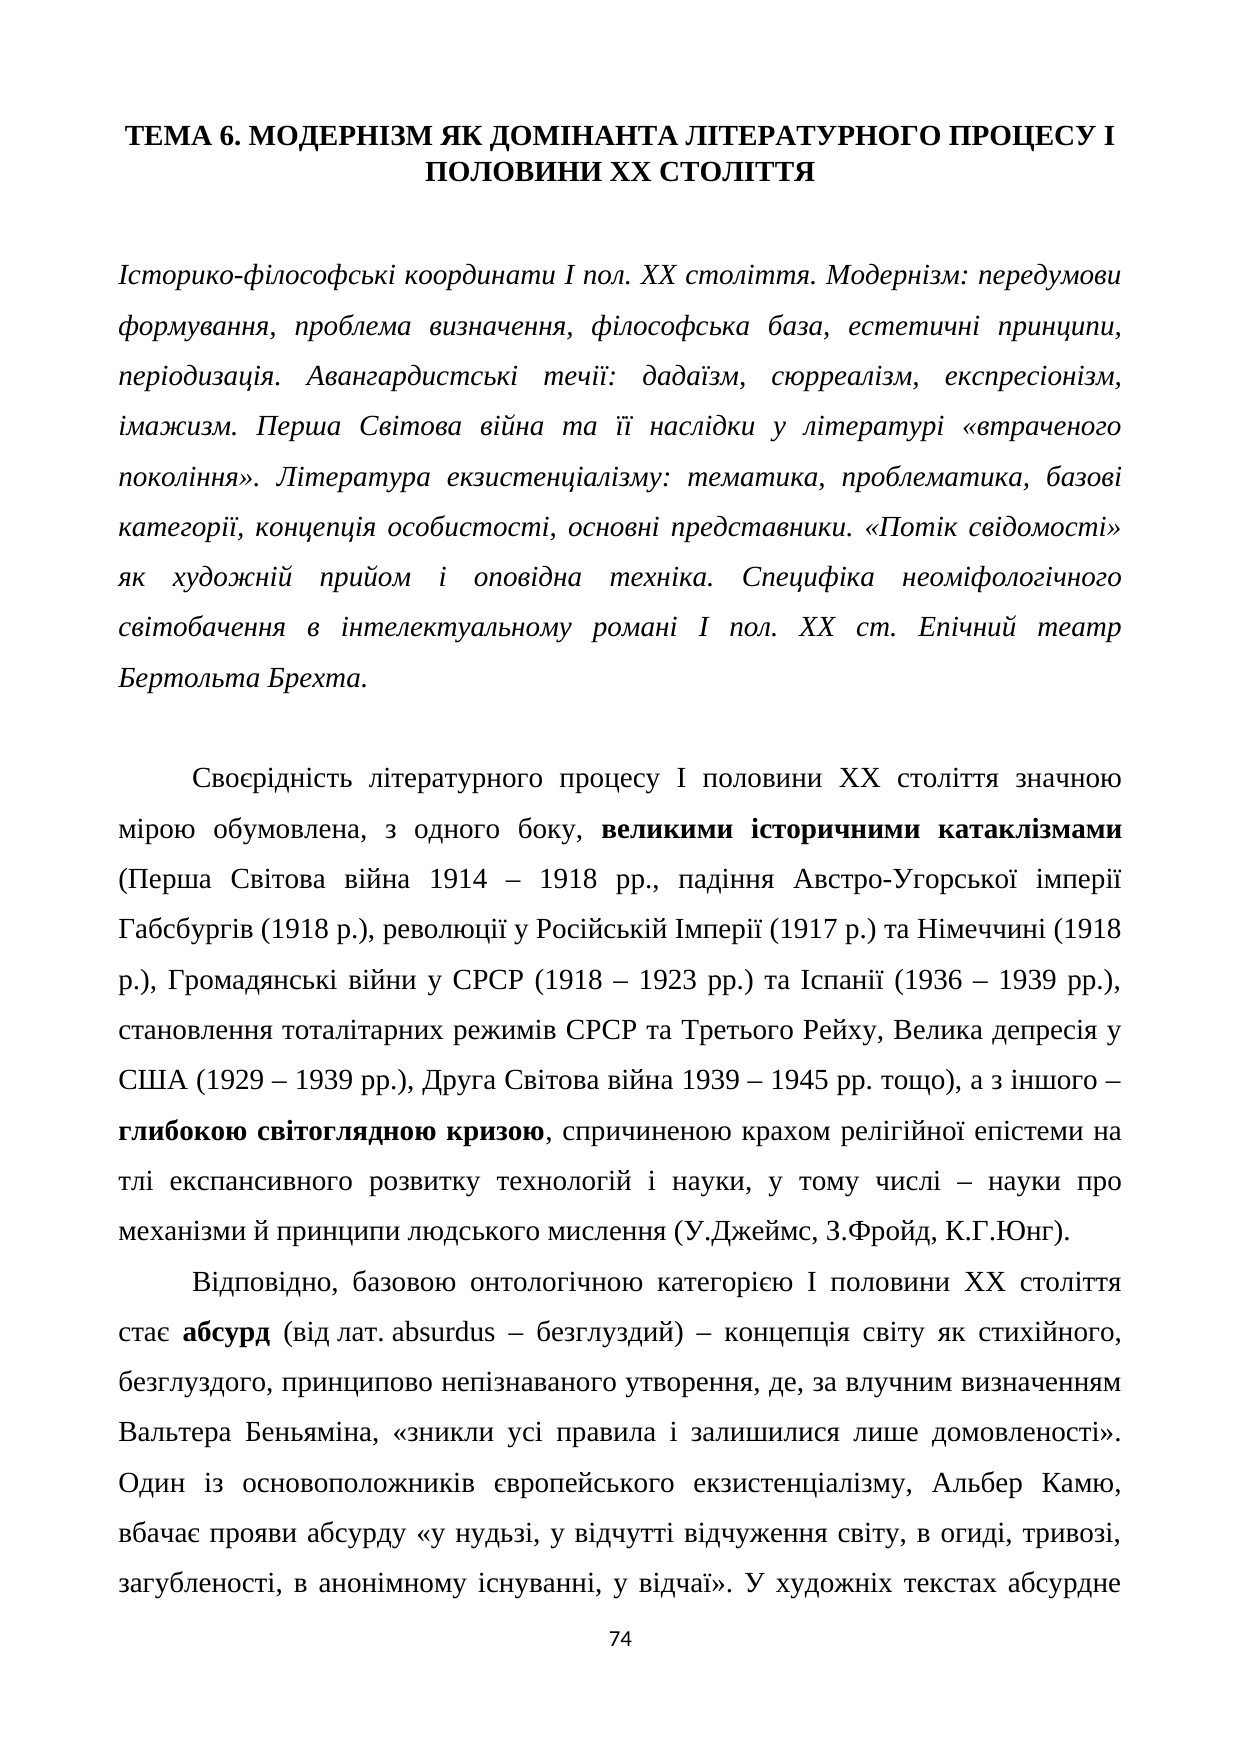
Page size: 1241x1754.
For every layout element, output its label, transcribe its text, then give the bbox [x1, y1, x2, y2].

text Історико-філософські координати І пол. ХХ століття. Модернізм: передумови формування, проблема визначення, філософська база, естетичні принципи, періодизація. Авангардистські течії: дадаїзм, сюрреалізм, експресіонізм, імажизм. Перша Світова війна та її наслідки у літературі «втраченого покоління». Література екзистенціалізму: тематика, проблематика, базові категорії, концепція особистості, основні представники. «Потік свідомості» як художній прийом і оповідна техніка. Специфіка неоміфологічного світобачення в інтелектуальному романі І пол. ХХ ст. Епічний театр Бертольта Брехта. [118, 257, 1123, 693]
text Своєрідність літературного процесу І половини ХХ століття значною мірою обумовлена, з одного боку, великими історичними катаклізмами (Перша Світова війна 1914 – 1918 рр., падіння Австро-Угорської імперії Габсбургів (1918 р.), революції у Російській Імперії (1917 р.) та Німеччині (1918 р.), Громадянські війни у СРСР (1918 – 1923 рр.) та Іспанії (1936 – 1939 рр.), становлення тоталітарних режимів СРСР та Третього Рейху, Велика депресія у США (1929 – 1939 рр.), Друга Світова війна 1939 – 1945 рр. тощо), а з іншого – глибокою світоглядною кризою, спричиненою крахом релігійної епістеми на тлі експансивного розвитку технологій і науки, у тому числі – науки про механізми й принципи людського мислення (У.Джеймс, З.Фройд, К.Г.Юнг). [118, 761, 1123, 1247]
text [118, 1264, 1123, 1599]
text ТЕМА 6. МОДЕРНІЗМ ЯК ДОМІНАНТА ЛІТЕРАТУРНОГО ПРОЦЕСУ І ПОЛОВИНИ ХХ СТОЛІТТЯ [118, 118, 1122, 188]
